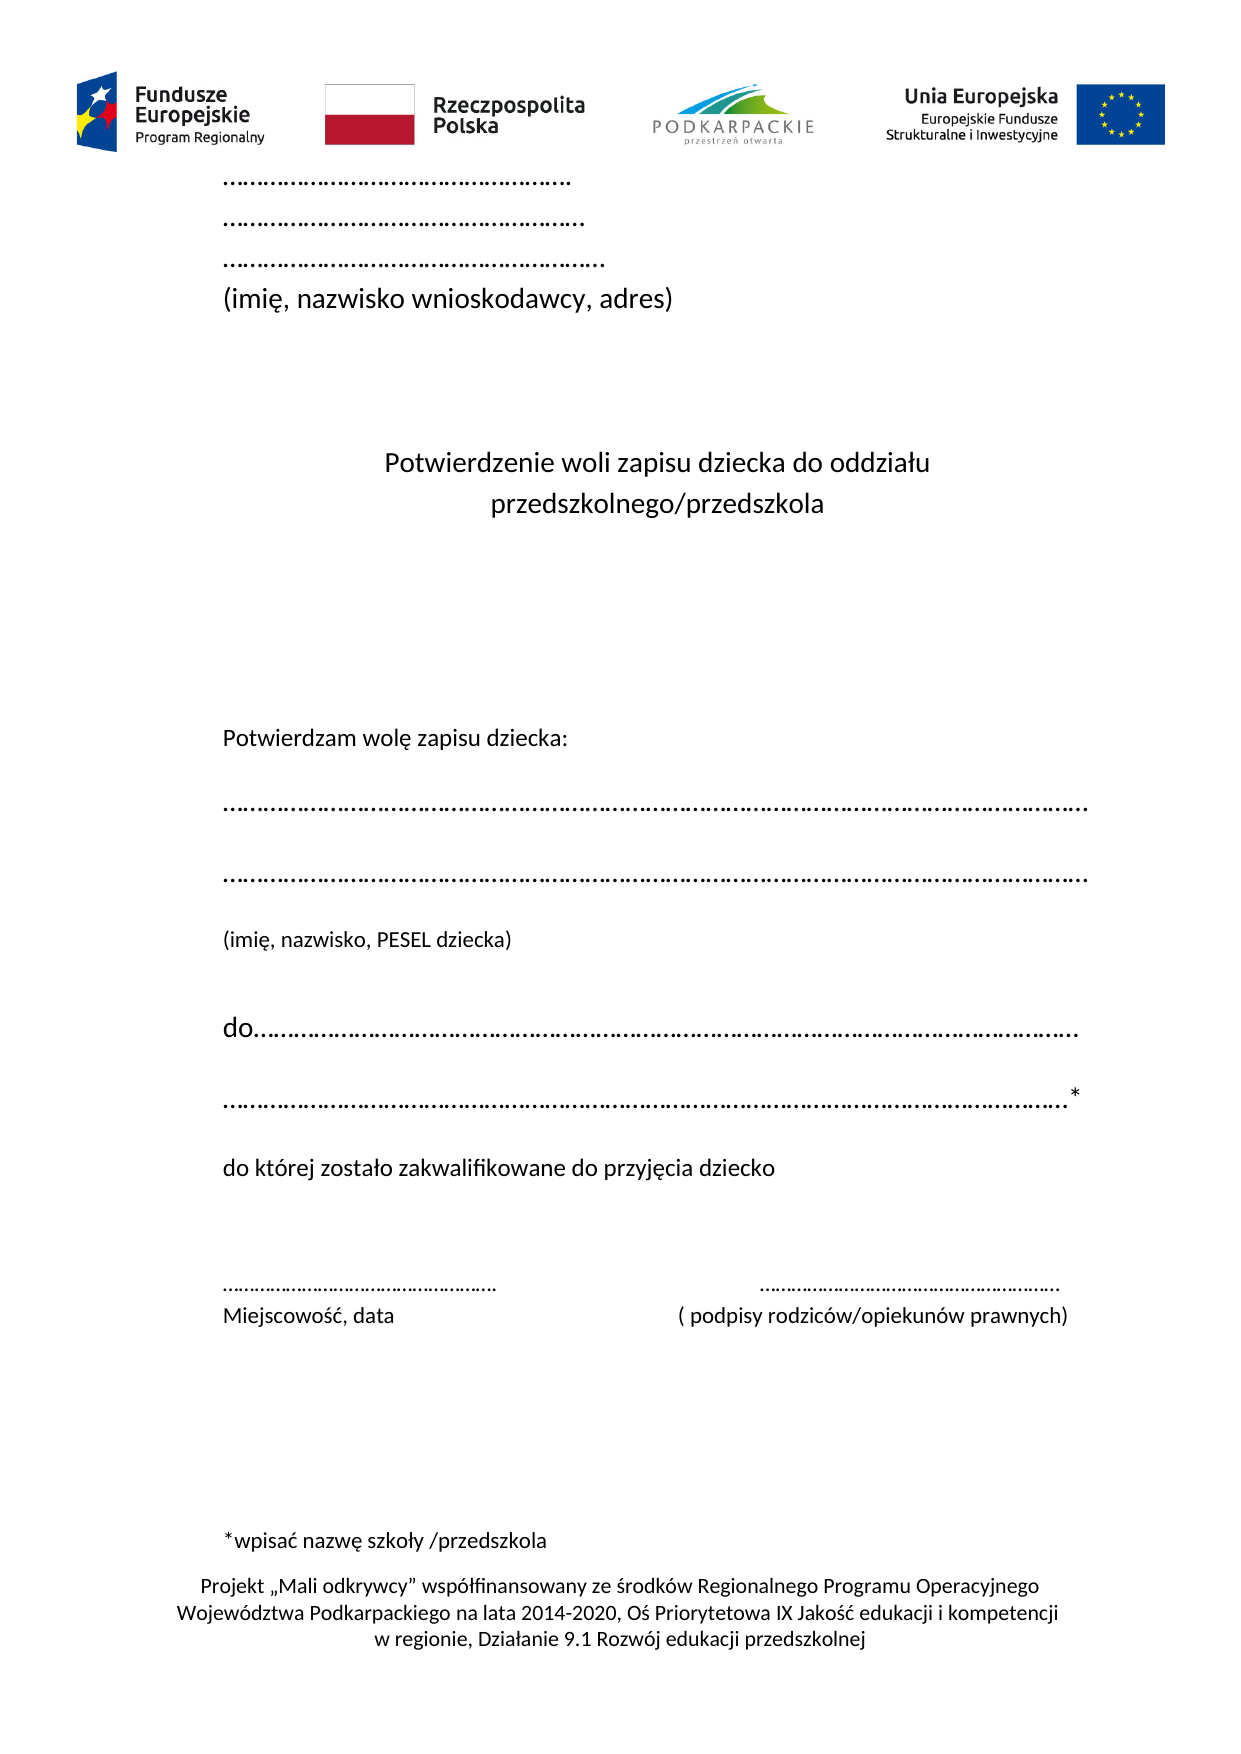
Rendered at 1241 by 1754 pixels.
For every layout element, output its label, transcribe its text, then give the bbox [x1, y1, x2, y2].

list ……………………………………………… [223, 198, 1093, 234]
list ……………………………………………. [223, 148, 1093, 193]
list (imię, nazwisko wnioskodawcy, adres) [223, 280, 1093, 316]
list Potwierdzam wolę zapisu dziecka: [223, 722, 1093, 752]
list ……………………………………………. ………………………………………………… [223, 1269, 1093, 1297]
list ………………………………………………… [223, 239, 1093, 275]
list *wpisać nazwę szkoły /przedszkola [223, 1526, 1093, 1554]
list Miejscowość, data ( podpisy rodziców/opiekunów prawnych) [223, 1301, 1093, 1329]
list do……………………………………………………………………………………………………………………………………………………………………………………………………………………………* [223, 1009, 1093, 1116]
picture [76, 71, 1165, 152]
list Potwierdzenie woli zapisu dziecka do oddziału przedszkolnego/przedszkola [223, 444, 1093, 521]
list (imię, nazwisko, PESEL dziecka) [223, 925, 1093, 953]
list …………………………………………………………………………………………………………………………………………………………………………………………………………………………………… [223, 783, 1093, 890]
list do której zostało zakwalifikowane do przyjęcia dziecko [223, 1152, 1093, 1182]
